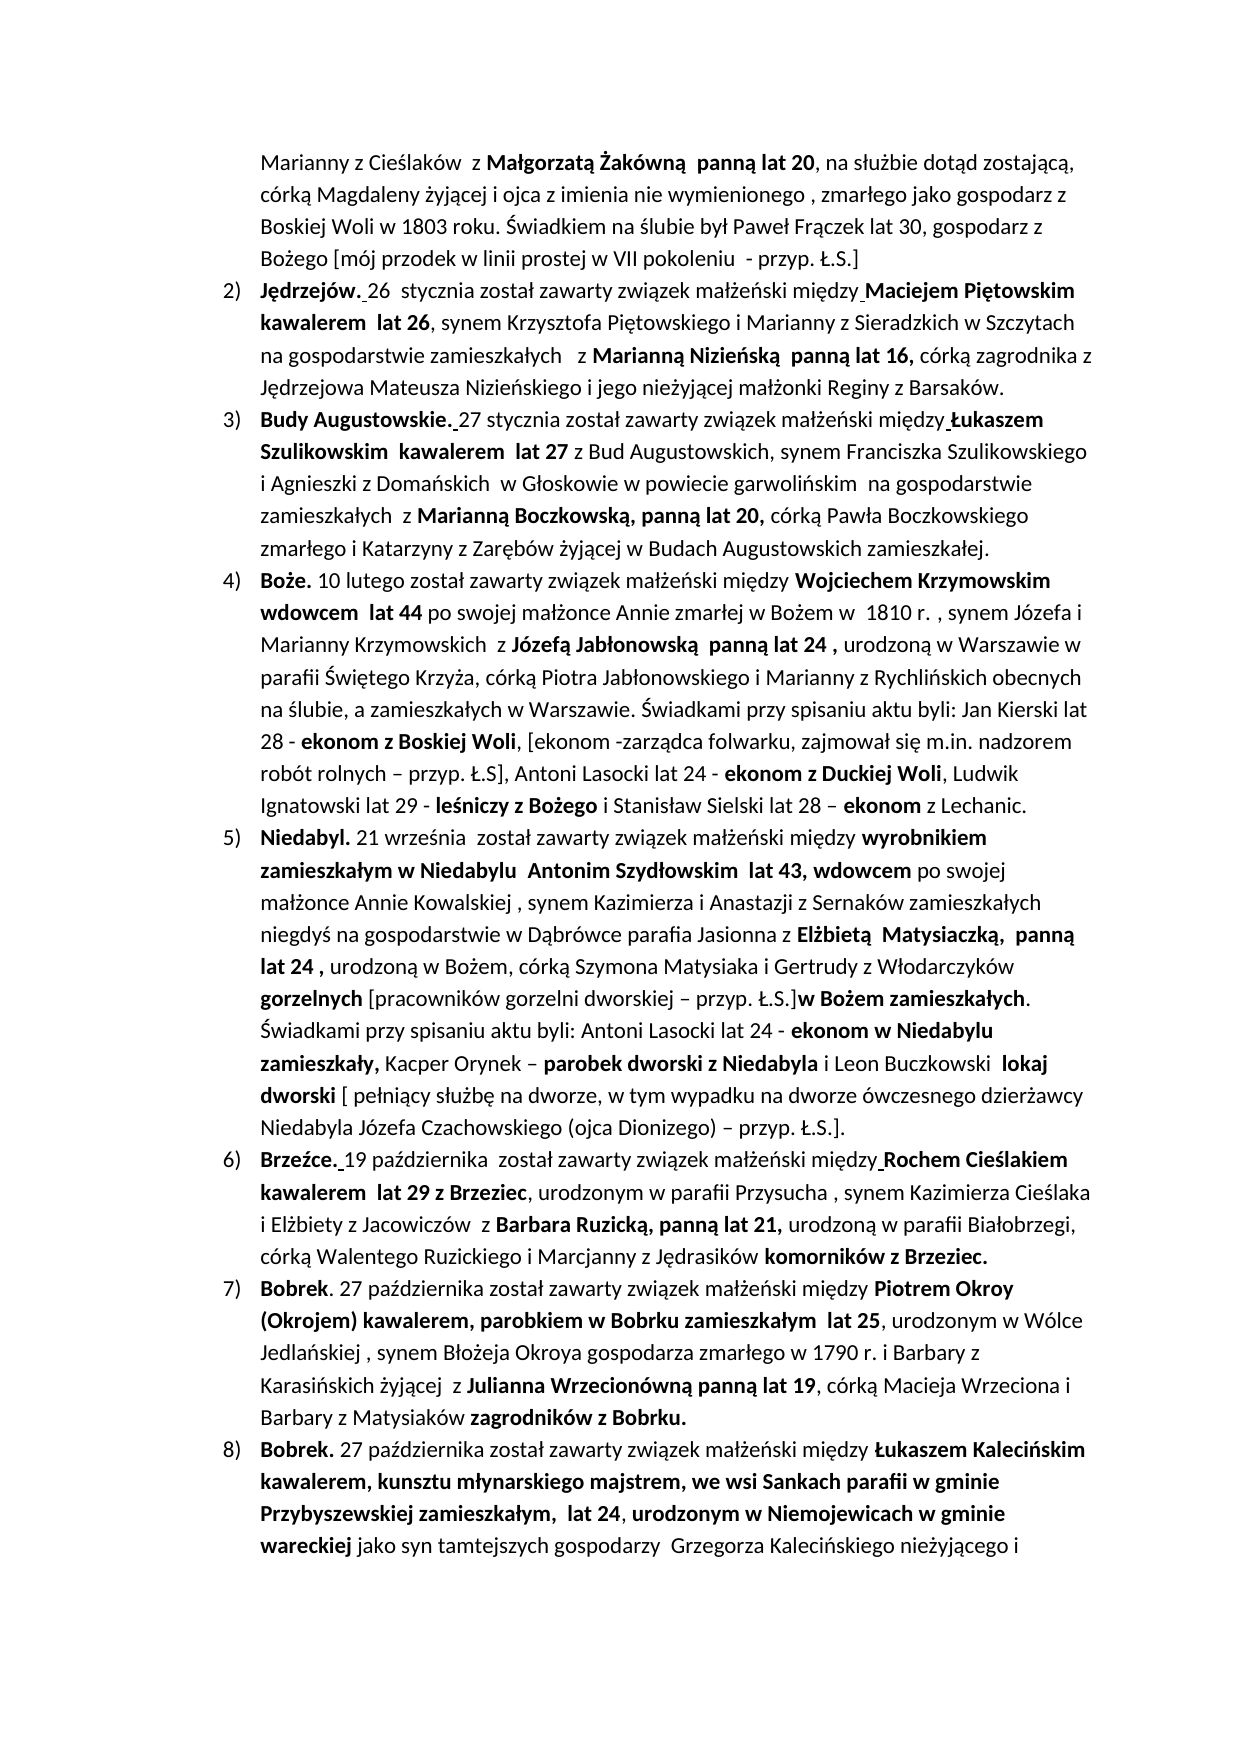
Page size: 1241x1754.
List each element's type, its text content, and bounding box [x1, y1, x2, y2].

list Budy Augustowskie. 27 stycznia został zawarty związek małżeński między Łukaszem Szulikowskim kawalerem lat 27 z Bud Augustowskich, synem Franciszka Szulikowskiego i Agnieszki z Domańskich w Głoskowie w powiecie garwolińskim na gospodarstwie zamieszkałych z Marianną Boczkowską, panną lat 20, córką Pawła Boczkowskiego zmarłego i Katarzyny z Zarębów żyjącej w Budach Augustowskich zamieszkałej. [223, 405, 1093, 562]
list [223, 148, 1093, 272]
list Jędrzejów. 26 stycznia został zawarty związek małżeński między Maciejem Piętowskim kawalerem lat 26, synem Krzysztofa Piętowskiego i Marianny z Sieradzkich w Szczytach na gospodarstwie zamieszkałych z Marianną Nizieńską panną lat 16, córką zagrodnika z Jędrzejowa Mateusza Nizieńskiego i jego nieżyjącej małżonki Reginy z Barsaków. [223, 276, 1093, 401]
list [223, 1435, 1093, 1560]
list Brzeźce. 19 października został zawarty związek małżeński między Rochem Cieślakiem kawalerem lat 29 z Brzeziec, urodzonym w parafii Przysucha , synem Kazimierza Cieślaka i Elżbiety z Jacowiczów z Barbara Ruzicką, panną lat 21, urodzoną w parafii Białobrzegi, córką Walentego Ruzickiego i Marcjanny z Jędrasików komorników z Brzeziec. [223, 1145, 1093, 1270]
list Boże. 10 lutego został zawarty związek małżeński między Wojciechem Krzymowskim wdowcem lat 44 po swojej małżonce Annie zmarłej w Bożem w 1810 r. , synem Józefa i Marianny Krzymowskich z Józefą Jabłonowską panną lat 24 , urodzoną w Warszawie w parafii Świętego Krzyża, córką Piotra Jabłonowskiego i Marianny z Rychlińskich obecnych na ślubie, a zamieszkałych w Warszawie. Świadkami przy spisaniu aktu byli: Jan Kierski lat 28 - ekonom z Boskiej Woli, [ekonom -zarządca folwarku, zajmował się m.in. nadzorem robót rolnych – przyp. Ł.S], Antoni Lasocki lat 24 - ekonom z Duckiej Woli, Ludwik Ignatowski lat 29 - leśniczy z Bożego i Stanisław Sielski lat 28 – ekonom z Lechanic. [223, 566, 1093, 819]
list Bobrek. 27 października został zawarty związek małżeński między Piotrem Okroy (Okrojem) kawalerem, parobkiem w Bobrku zamieszkałym lat 25, urodzonym w Wólce Jedlańskiej , synem Błożeja Okroya gospodarza zmarłego w 1790 r. i Barbary z Karasińskich żyjącej z Julianna Wrzecionówną panną lat 19, córką Macieja Wrzeciona i Barbary z Matysiaków zagrodników z Bobrku. [223, 1274, 1093, 1431]
list Niedabyl. 21 września został zawarty związek małżeński między wyrobnikiem zamieszkałym w Niedabylu Antonim Szydłowskim lat 43, wdowcem po swojej małżonce Annie Kowalskiej , synem Kazimierza i Anastazji z Sernaków zamieszkałych niegdyś na gospodarstwie w Dąbrówce parafia Jasionna z Elżbietą Matysiaczką, panną lat 24 , urodzoną w Bożem, córką Szymona Matysiaka i Gertrudy z Włodarczyków gorzelnych [pracowników gorzelni dworskiej – przyp. Ł.S.]w Bożem zamieszkałych. Świadkami przy spisaniu aktu byli: Antoni Lasocki lat 24 - ekonom w Niedabylu zamieszkały, Kacper Orynek – parobek dworski z Niedabyla i Leon Buczkowski lokaj dworski [ pełniący służbę na dworze, w tym wypadku na dworze ówczesnego dzierżawcy Niedabyla Józefa Czachowskiego (ojca Dionizego) – przyp. Ł.S.]. [223, 823, 1093, 1141]
